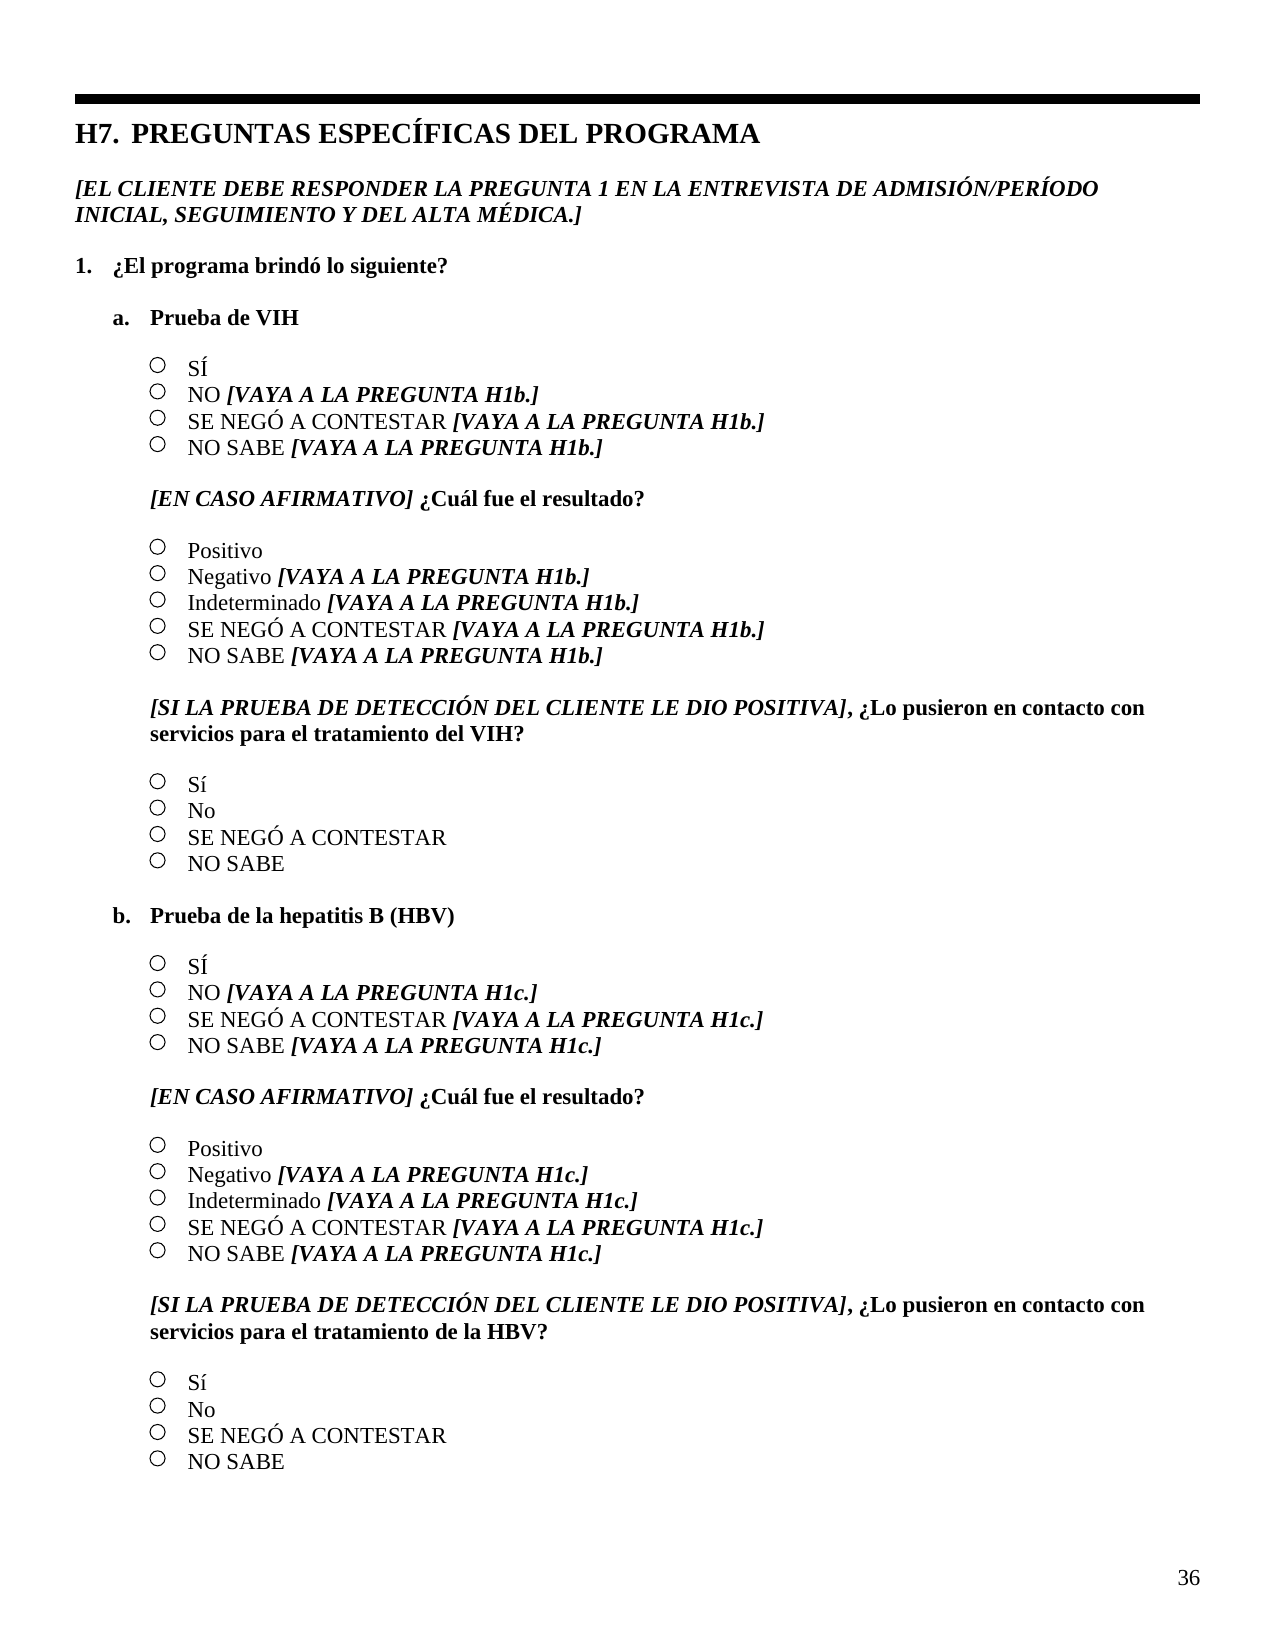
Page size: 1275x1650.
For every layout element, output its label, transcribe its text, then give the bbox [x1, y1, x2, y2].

text [SI LA PRUEBA DE DETECCIÓN DEL CLIENTE LE DIO POSITIVA], ¿Lo pusieron en contacto con servicios para el tratamiento de la HBV? [150, 1292, 1200, 1344]
text Indeterminado [VAYA A LA PREGUNTA H1c.] [150, 1187, 1200, 1214]
text SÍ [150, 953, 1200, 979]
text Negativo [VAYA A LA PREGUNTA H1b.] [150, 563, 1200, 589]
text [EN CASO AFIRMATIVO] ¿Cuál fue el resultado? [150, 1083, 1200, 1110]
text SE NEGÓ A CONTESTAR [150, 824, 1200, 850]
text Sí [150, 771, 1200, 798]
text SE NEGÓ A CONTESTAR [150, 1422, 1200, 1448]
text NO SABE [VAYA A LA PREGUNTA H1c.] [150, 1032, 1200, 1058]
text b. Prueba de la hepatitis B (HBV) [112, 902, 1200, 928]
text NO SABE [VAYA A LA PREGUNTA H1b.] [150, 434, 1200, 460]
list ¿El programa brindó lo siguiente? [75, 252, 1200, 279]
text [EN CASO AFIRMATIVO] ¿Cuál fue el resultado? [150, 485, 1200, 512]
text Negativo [VAYA A LA PREGUNTA H1c.] [150, 1161, 1200, 1187]
text NO SABE [150, 1448, 1200, 1475]
text Sí [150, 1369, 1200, 1396]
text No [150, 798, 1200, 824]
text SE NEGÓ A CONTESTAR [VAYA A LA PREGUNTA H1b.] [150, 408, 1200, 434]
text SÍ [150, 355, 1200, 381]
text NO [VAYA A LA PREGUNTA H1c.] [150, 979, 1200, 1006]
text NO [VAYA A LA PREGUNTA H1b.] [150, 381, 1200, 408]
text Positivo [150, 1135, 1200, 1161]
text NO SABE [150, 850, 1200, 877]
text No [150, 1396, 1200, 1422]
text SE NEGÓ A CONTESTAR [VAYA A LA PREGUNTA H1c.] [150, 1006, 1200, 1032]
text [SI LA PRUEBA DE DETECCIÓN DEL CLIENTE LE DIO POSITIVA], ¿Lo pusieron en contacto con servicios para el tratamiento del VIH? [150, 693, 1200, 746]
text [EL CLIENTE DEBE RESPONDER LA PREGUNTA 1 EN LA ENTREVISTA DE ADMISIÓN/PERÍODO INICIAL, SEGUIMIENTO Y DEL ALTA MÉDICA.] [75, 174, 1200, 227]
text a. Prueba de VIH [112, 304, 1200, 330]
text Indeterminado [VAYA A LA PREGUNTA H1b.] [150, 589, 1200, 616]
text SE NEGÓ A CONTESTAR [VAYA A LA PREGUNTA H1c.] [150, 1214, 1200, 1240]
text NO SABE [VAYA A LA PREGUNTA H1c.] [150, 1240, 1200, 1267]
subtitle H7. PREGUNTAS ESPECÍFICAS DEL PROGRAMA [75, 104, 1200, 149]
text NO SABE [VAYA A LA PREGUNTA H1b.] [150, 642, 1200, 668]
text Positivo [150, 537, 1200, 563]
text SE NEGÓ A CONTESTAR [VAYA A LA PREGUNTA H1b.] [150, 616, 1200, 642]
